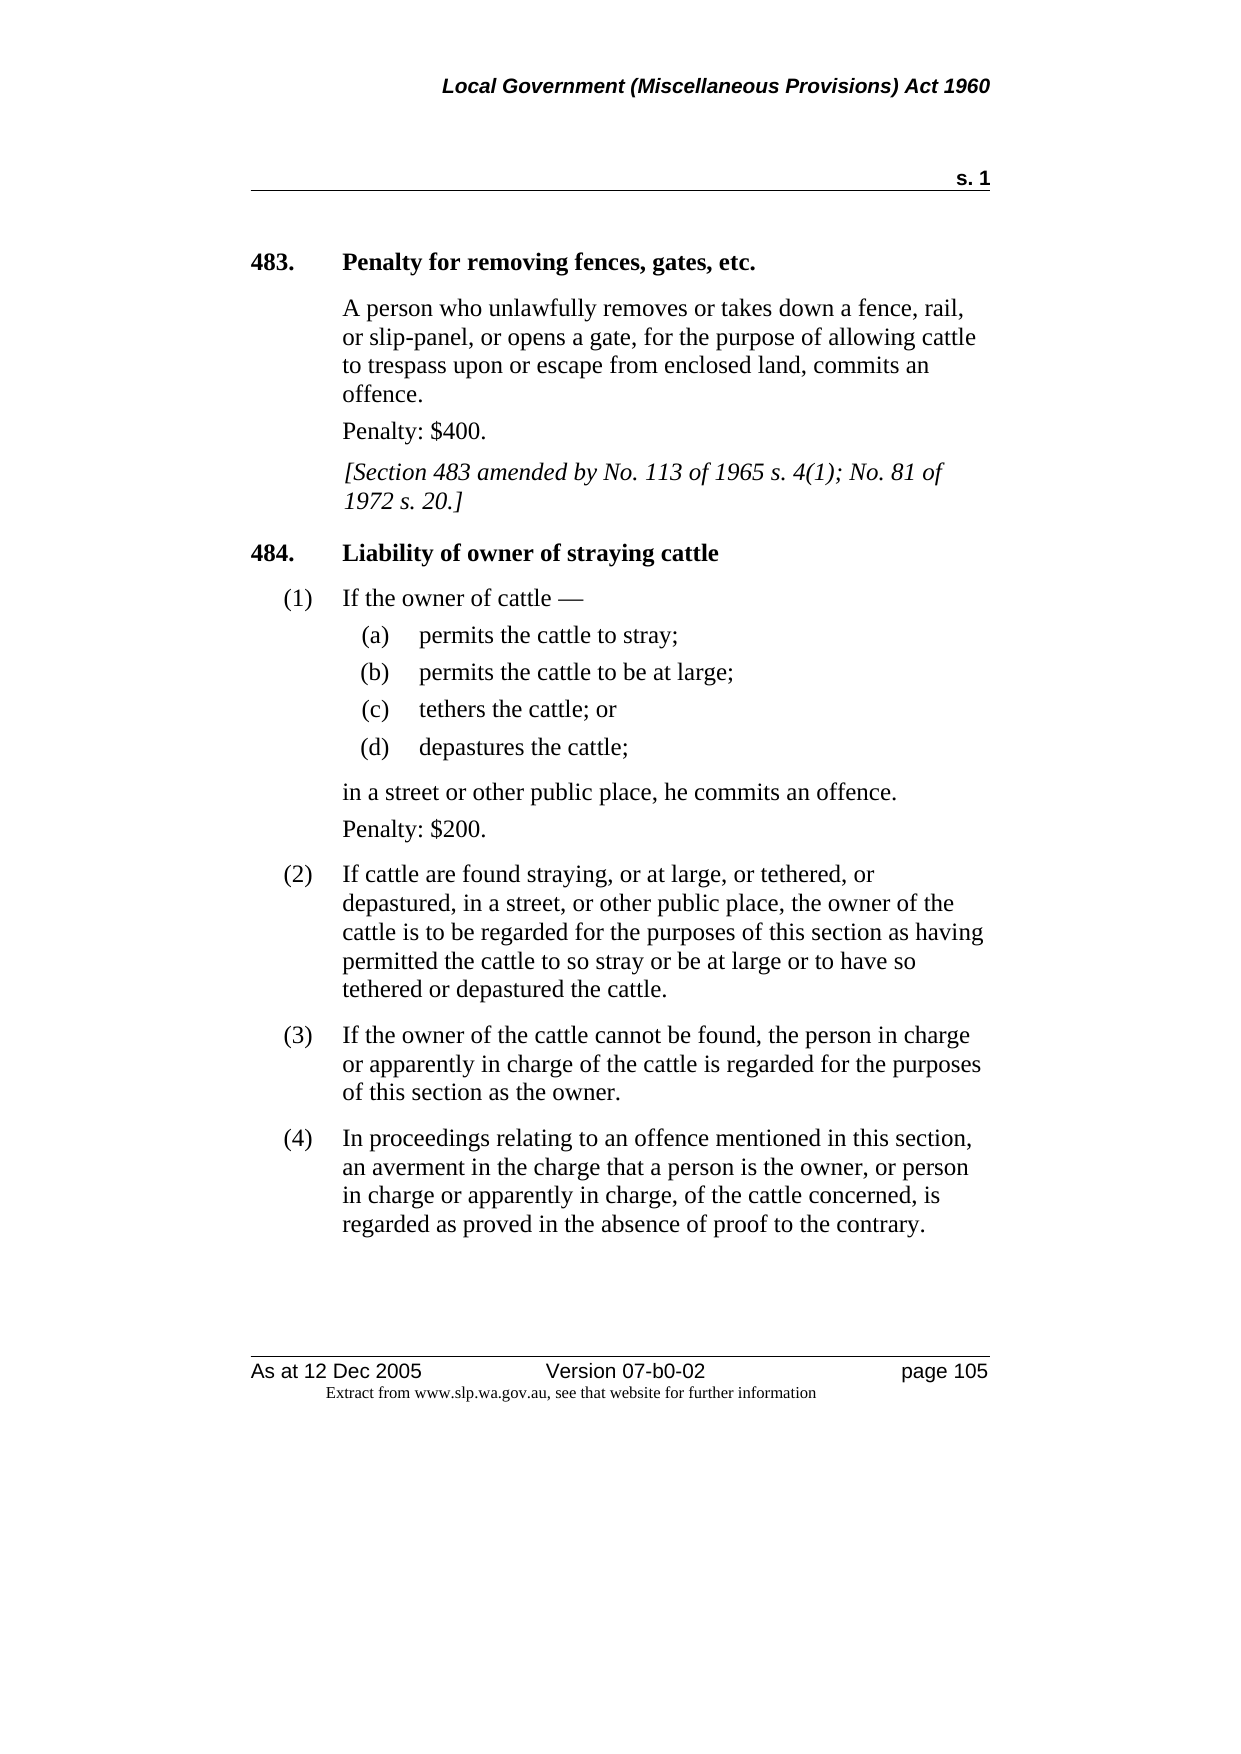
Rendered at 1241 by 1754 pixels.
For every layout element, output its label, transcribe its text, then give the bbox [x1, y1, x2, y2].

text Penalty: $200. [251, 814, 990, 843]
text in a street or other public place, he commits an offence. [251, 777, 990, 806]
text [Section 483 amended by No. 113 of 1965 s. 4(1); No. 81 of 1972 s. 20.] [251, 457, 990, 515]
text A person who unlawfully removes or takes down a fence, rail, or slip-panel, or opens a gate, for the purpose of allowing cattle to trespass upon or escape from enclosed land, commits an offence. [251, 293, 990, 408]
text (1) If the owner of cattle — [251, 583, 990, 612]
subtitle 483. Penalty for removing fences, gates, etc. [251, 247, 990, 276]
text (3) If the owner of the cattle cannot be found, the person in charge or apparently in charge of the cattle is regarded for the purposes of this section as the owner. [251, 1020, 990, 1106]
subtitle 484. Liability of owner of straying cattle [251, 538, 990, 567]
text (a) permits the cattle to stray; [251, 620, 990, 649]
text (2) If cattle are found straying, or at large, or tethered, or depastured, in a street, or other public place, the owner of the cattle is to be regarded for the purposes of this section as having permitted the cattle to so stray or be at large or to have so tethered or depastured the cattle. [251, 859, 990, 1003]
text (b) permits the cattle to be at large; [251, 657, 990, 686]
text Penalty: $400. [251, 416, 990, 445]
text (4) In proceedings relating to an offence mentioned in this section, an averment in the charge that a person is the owner, or person in charge or apparently in charge, of the cattle concerned, is regarded as proved in the absence of proof to the contrary. [251, 1123, 990, 1238]
text (d) depastures the cattle; [251, 732, 990, 760]
text (c) tethers the cattle; or [251, 694, 990, 723]
